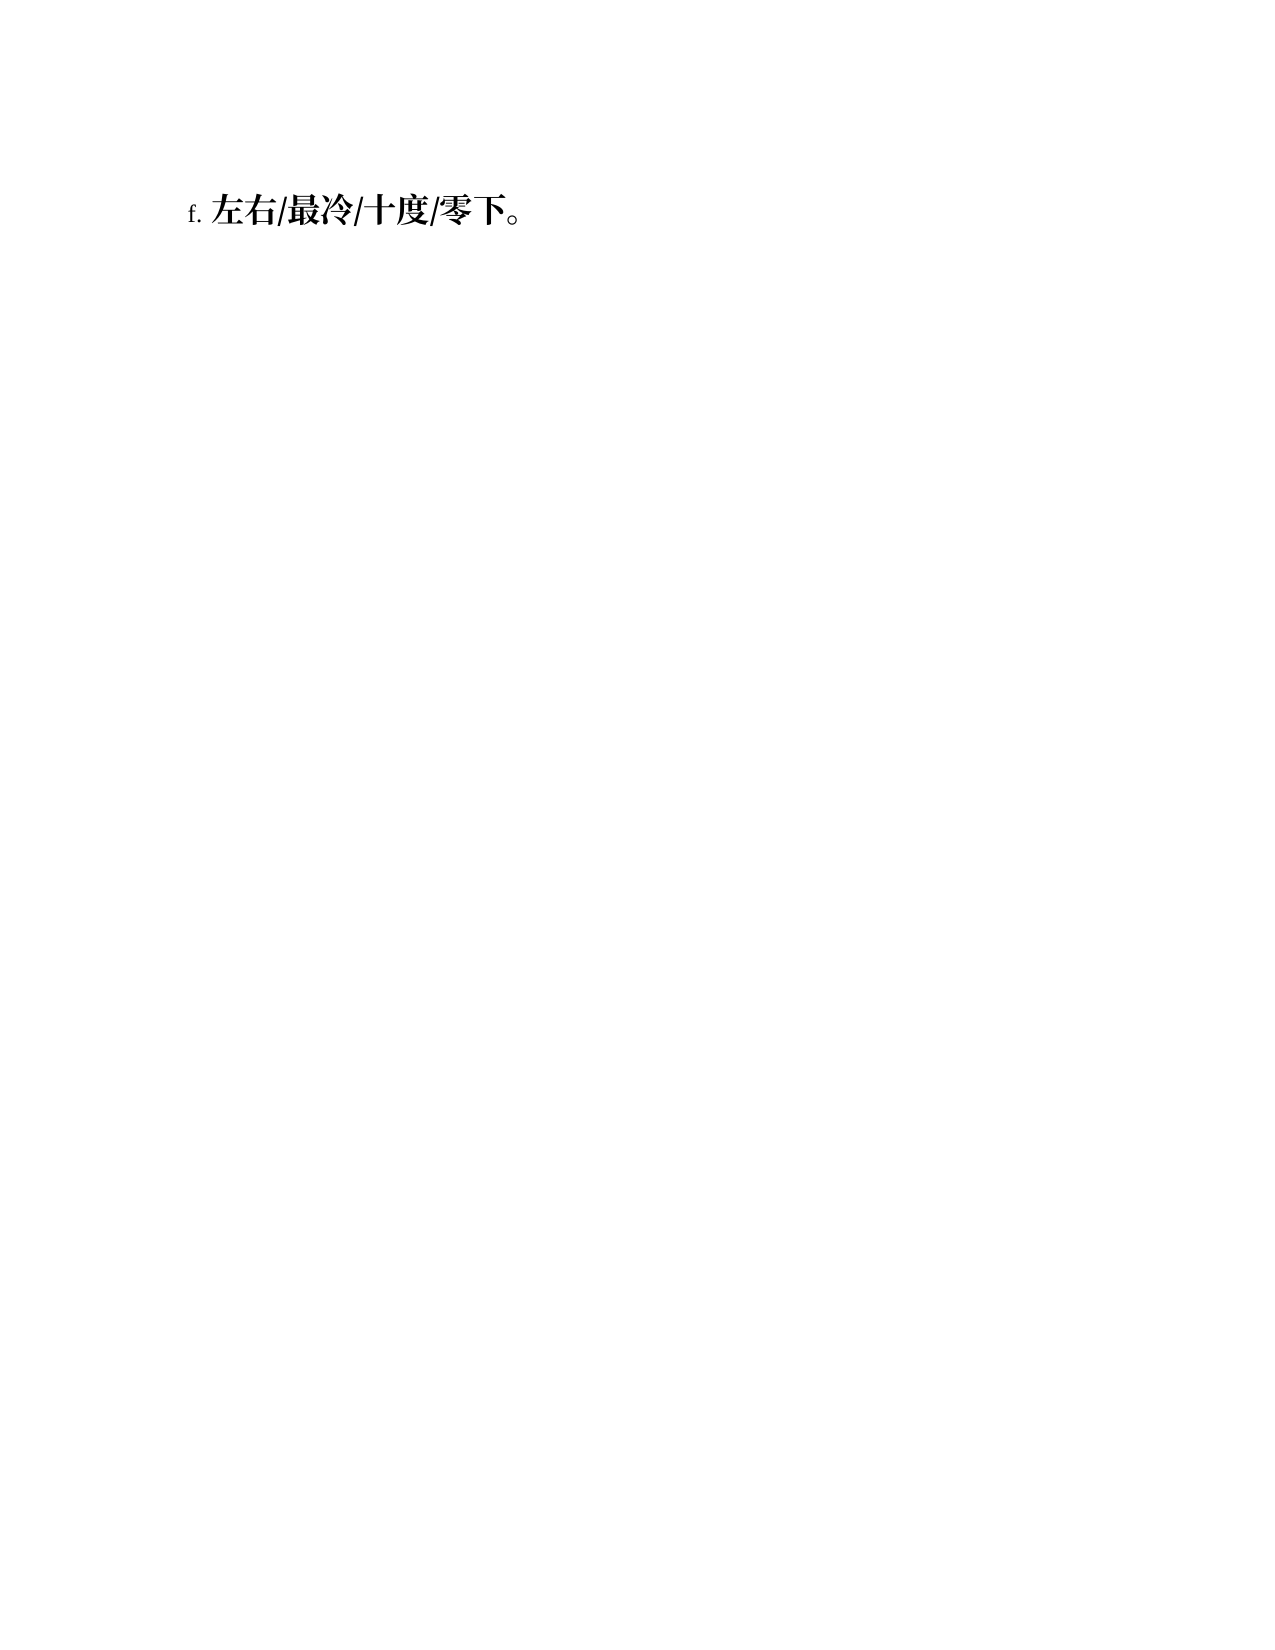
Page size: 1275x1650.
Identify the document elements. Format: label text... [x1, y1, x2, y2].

text f. 左右/最冷/十度/零下。 [187, 184, 1087, 232]
